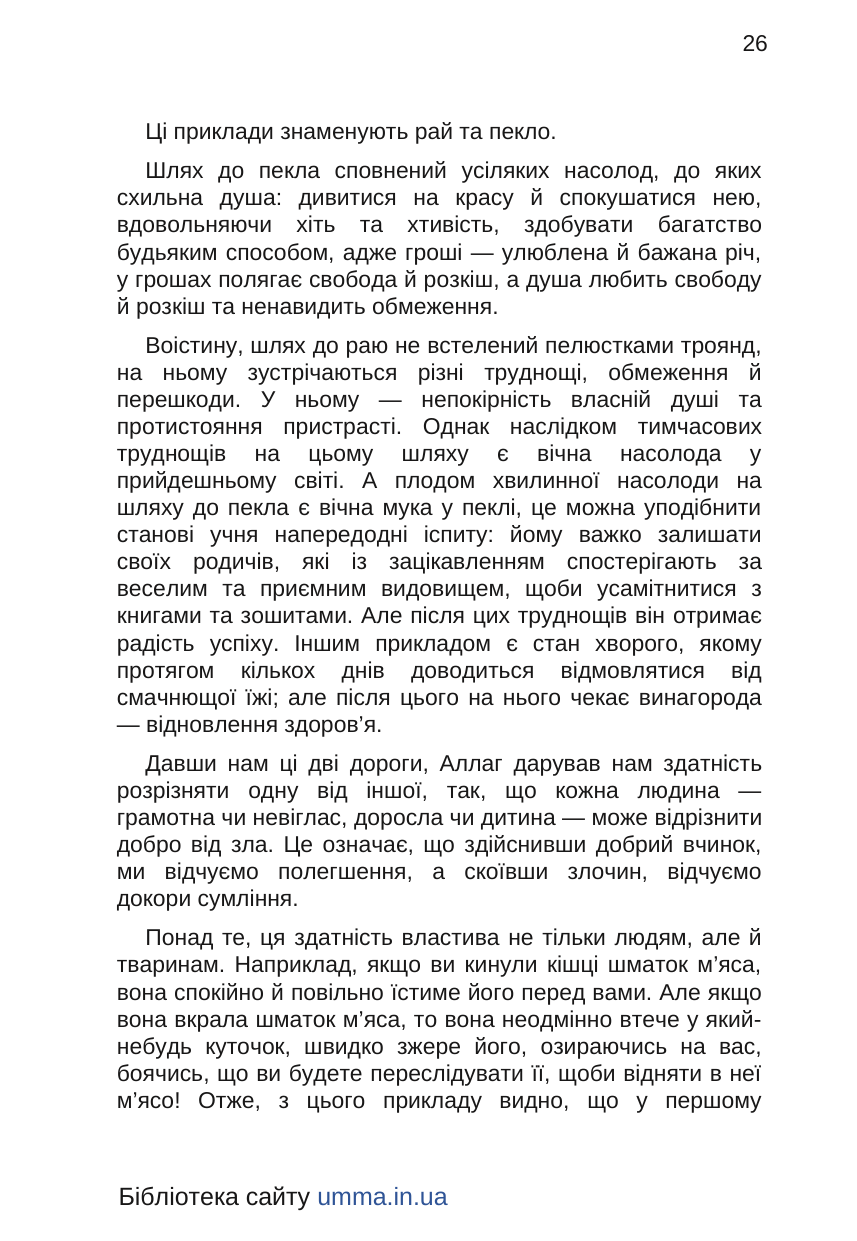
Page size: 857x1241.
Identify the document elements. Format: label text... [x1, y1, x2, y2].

text Воістину, шлях до раю не встелений пелюстками троянд, на ньому зустрічаються різні труднощі, обмеження й перешкоди. У ньому — непокірність власній душі та протистояння пристрасті. Однак наслідком тимчасових труднощів на цьому шляху є вічна насолода у прийдешньому світі. А плодом хвилинної насолоди на шляху до пекла є вічна мука у пеклі, це можна уподібнити станові учня напередодні іспиту: йому важко залишати своїх родичів, які із зацікавленням спостерігають за веселим та приємним видовищем, щоби усамітнитися з книгами та зошитами. Але після цих труднощів він отримає радість успіху. Іншим прикладом є стан хворого, якому протягом кількох днів доводиться відмовлятися від смачнющої їжі; але після цього на нього чекає винагорода — відновлення здоров’я. [117, 332, 762, 737]
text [117, 924, 762, 1113]
text Ці приклади знаменують рай та пекло. [117, 118, 762, 144]
text Давши нам ці дві дороги, Аллаг дарував нам здатність розрізняти одну від іншої, так, що кожна людина — грамотна чи невіглас, доросла чи дитина — може відрізнити добро від зла. Це означає, що здійснивши добрий вчинок, ми відчуємо полегшення, а скоївши злочин, відчуємо докори сумління. [117, 750, 762, 912]
text Шлях до пекла сповнений усіляких насолод, до яких схильна душа: дивитися на красу й спокушатися нею, вдовольняючи хіть та хтивість, здобувати багатство будьяким способом, адже гроші — улюблена й бажана річ, у грошах полягає свобода й розкіш, а душа любить свободу й розкіш та ненавидить обмеження. [117, 157, 762, 319]
